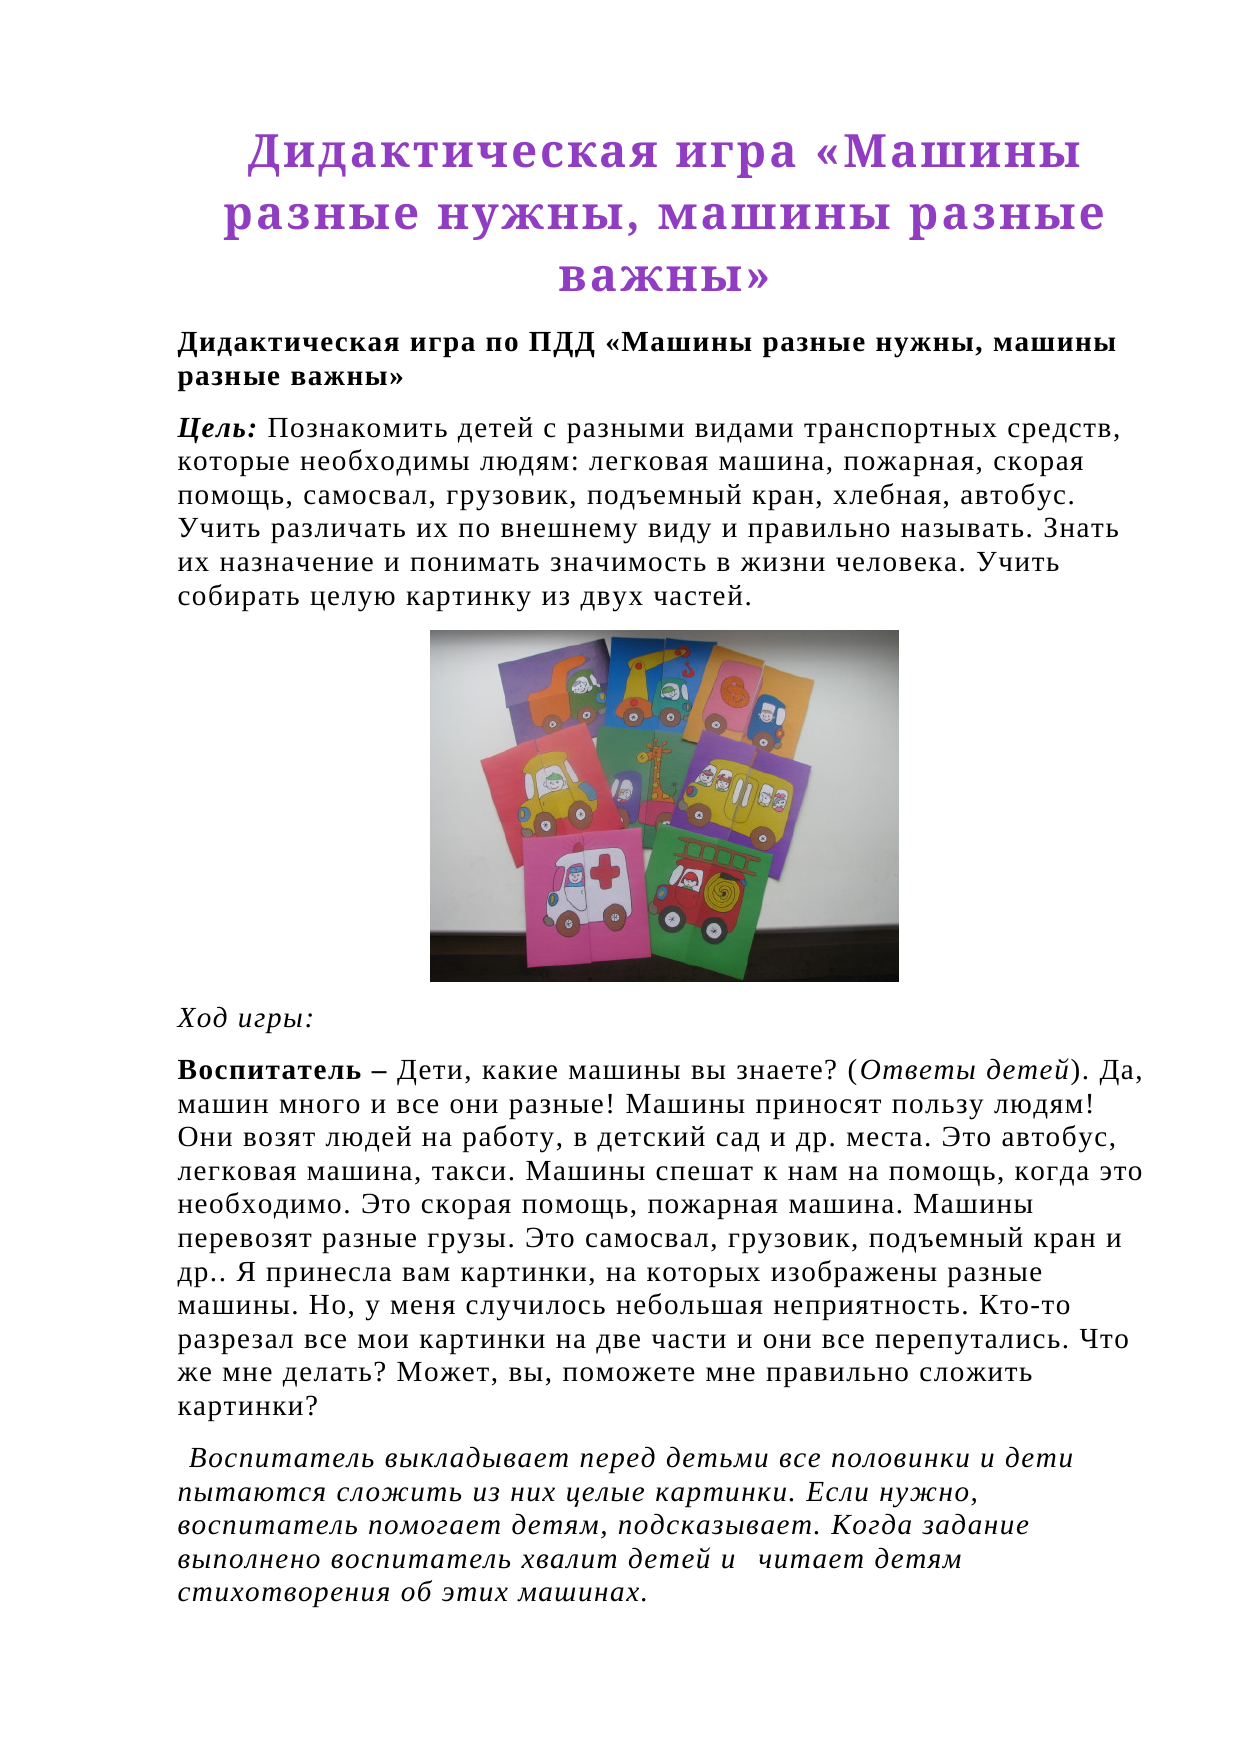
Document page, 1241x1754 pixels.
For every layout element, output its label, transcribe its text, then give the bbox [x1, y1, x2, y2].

text Воспитатель – Дети, какие машины вы знаете? (Ответы детей). Да, машин много и все они разные! Машины приносят пользу людям! Они возят людей на работу, в детский сад и др. места. Это автобус, легковая машина, такси. Машины спешат к нам на помощь, когда это необходимо. Это скорая помощь, пожарная машина. Машины перевозят разные грузы. Это самосвал, грузовик, подъемный кран и др.. Я принесла вам картинки, на которых изображены разные машины. Но, у меня случилось небольшая неприятность. Кто-то разрезал все мои картинки на две части и они все перепутались. Что же мне делать? Может, вы, поможете мне правильно сложить картинки? [177, 1052, 1152, 1421]
subtitle Дидактическая игра «Машины разные нужны, машины разные важны» [177, 118, 1152, 305]
text Дидактическая игра по ПДД «Машины разные нужны, машины разные важны» [177, 324, 1152, 391]
picture [430, 630, 899, 982]
text Ход игры: [177, 1000, 1152, 1034]
text Воспитатель выкладывает перед детьми все половинки и дети пытаются сложить из них целые картинки. Если нужно, воспитатель помогает детям, подсказывает. Когда задание выполнено воспитатель хвалит детей и читает детям стихотворения об этих машинах. [177, 1440, 1152, 1608]
text Цель: Познакомить детей с разными видами транспортных средств, которые необходимы людям: легковая машина, пожарная, скорая помощь, самосвал, грузовик, подъемный кран, хлебная, автобус. Учить различать их по внешнему виду и правильно называть. Знать их назначение и понимать значимость в жизни человека. Учить собирать целую картинку из двух частей. [177, 410, 1152, 611]
